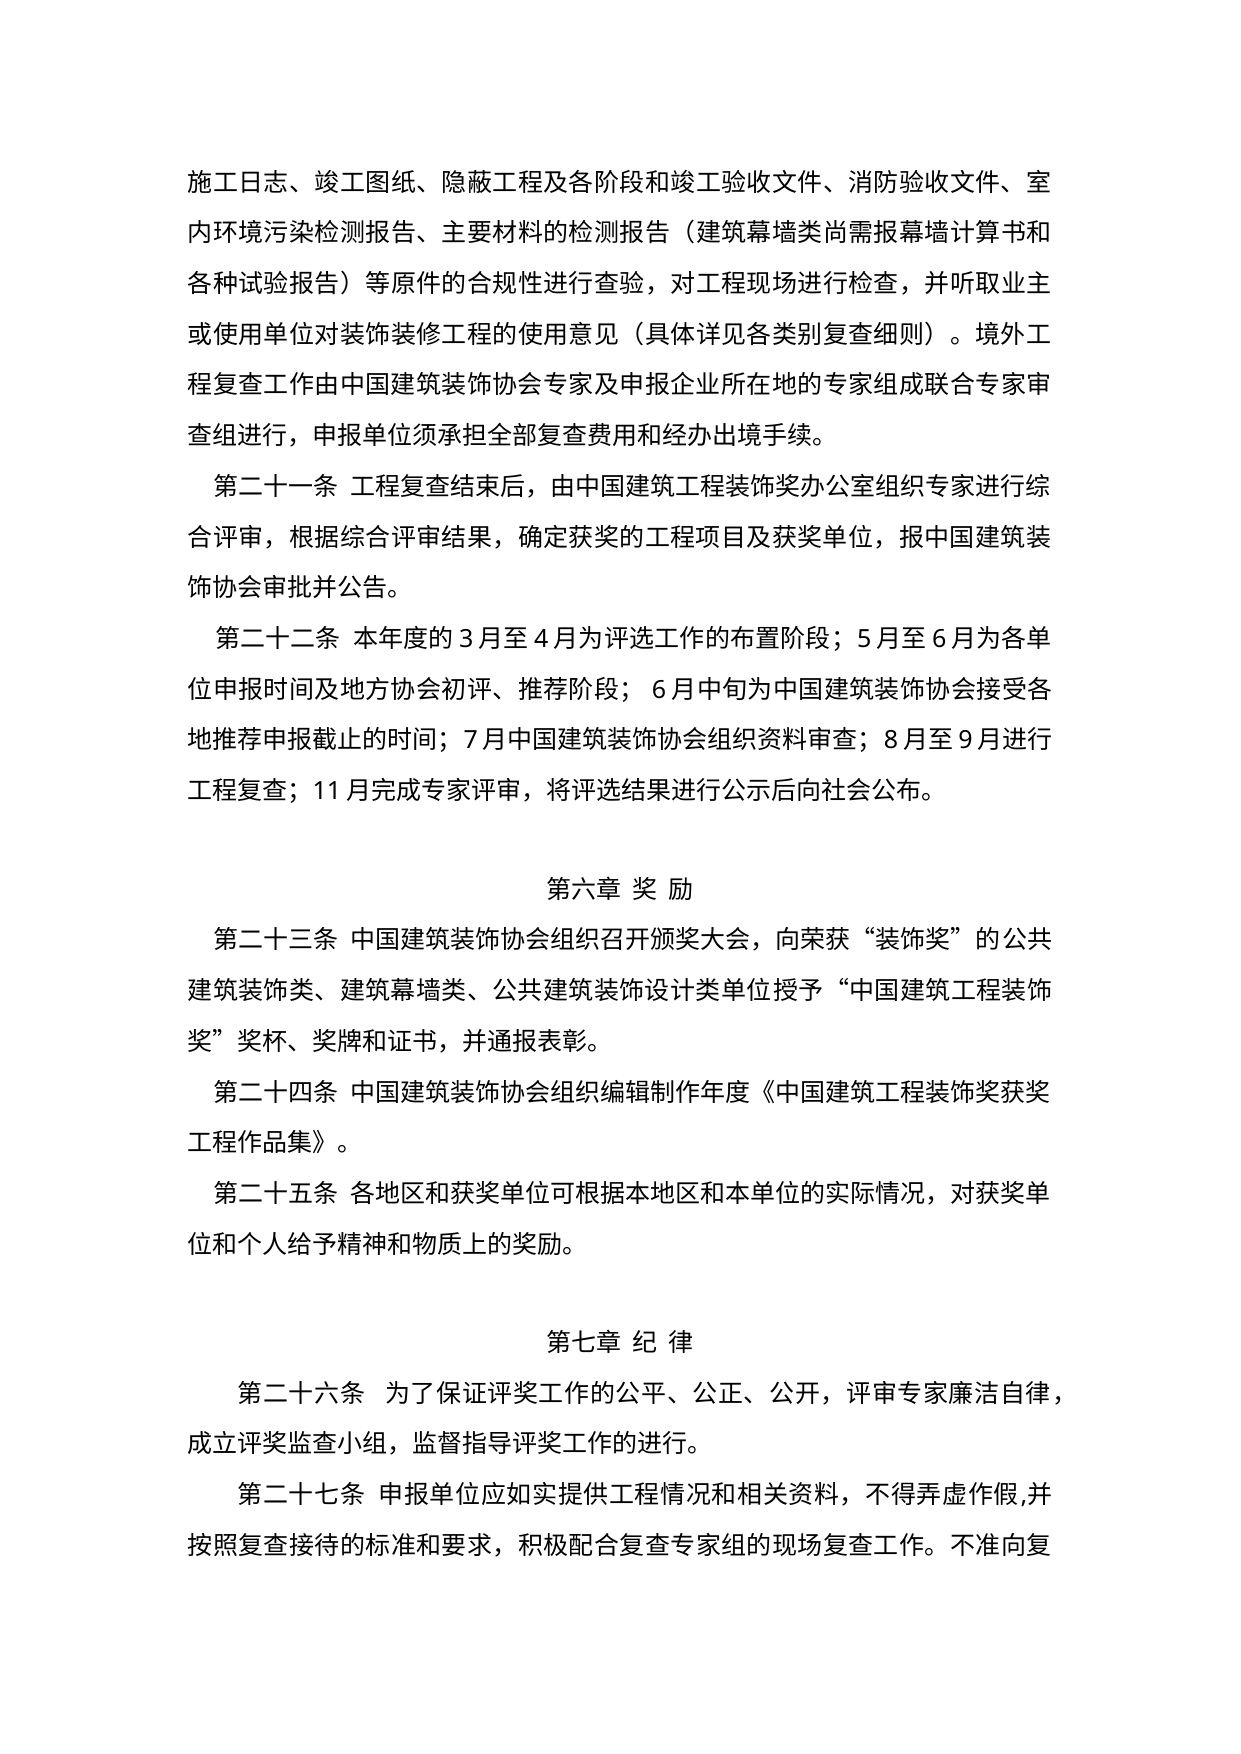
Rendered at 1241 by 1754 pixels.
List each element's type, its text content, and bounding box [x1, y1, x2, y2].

text 第六章 奖 励 [187, 869, 1053, 905]
text 第二十五条 各地区和获奖单位可根据本地区和本单位的实际情况，对获奖单位和个人给予精神和物质上的奖励。 [187, 1173, 1053, 1260]
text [187, 1475, 1053, 1562]
text 第七章 纪 律 [187, 1322, 1053, 1359]
text 第二十六条 为了保证评奖工作的公平、公正、公开，评审专家廉洁自律，成立评奖监查小组，监督指导评奖工作的进行。 [187, 1373, 1053, 1460]
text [187, 162, 1053, 452]
text 第二十三条 中国建筑装饰协会组织召开颁奖大会，向荣获“装饰奖”的公共建筑装饰类、建筑幕墙类、公共建筑装饰设计类单位授予“中国建筑工程装饰奖”奖杯、奖牌和证书，并通报表彰。 [187, 920, 1053, 1057]
text 第二十一条 工程复查结束后，由中国建筑工程装饰奖办公室组织专家进行综合评审，根据综合评审结果，确定获奖的工程项目及获奖单位，报中国建筑装饰协会审批并公告。 [187, 466, 1053, 604]
text 第二十二条 本年度的3月至4月为评选工作的布置阶段；5月至6月为各单位申报时间及地方协会初评、推荐阶段； 6月中旬为中国建筑装饰协会接受各地推荐申报截止的时间；7月中国建筑装饰协会组织资料审查；8月至9月进行工程复查；11月完成专家评审，将评选结果进行公示后向社会公布。 [187, 618, 1053, 807]
text 第二十四条 中国建筑装饰协会组织编辑制作年度《中国建筑工程装饰奖获奖工程作品集》。 [187, 1072, 1053, 1159]
